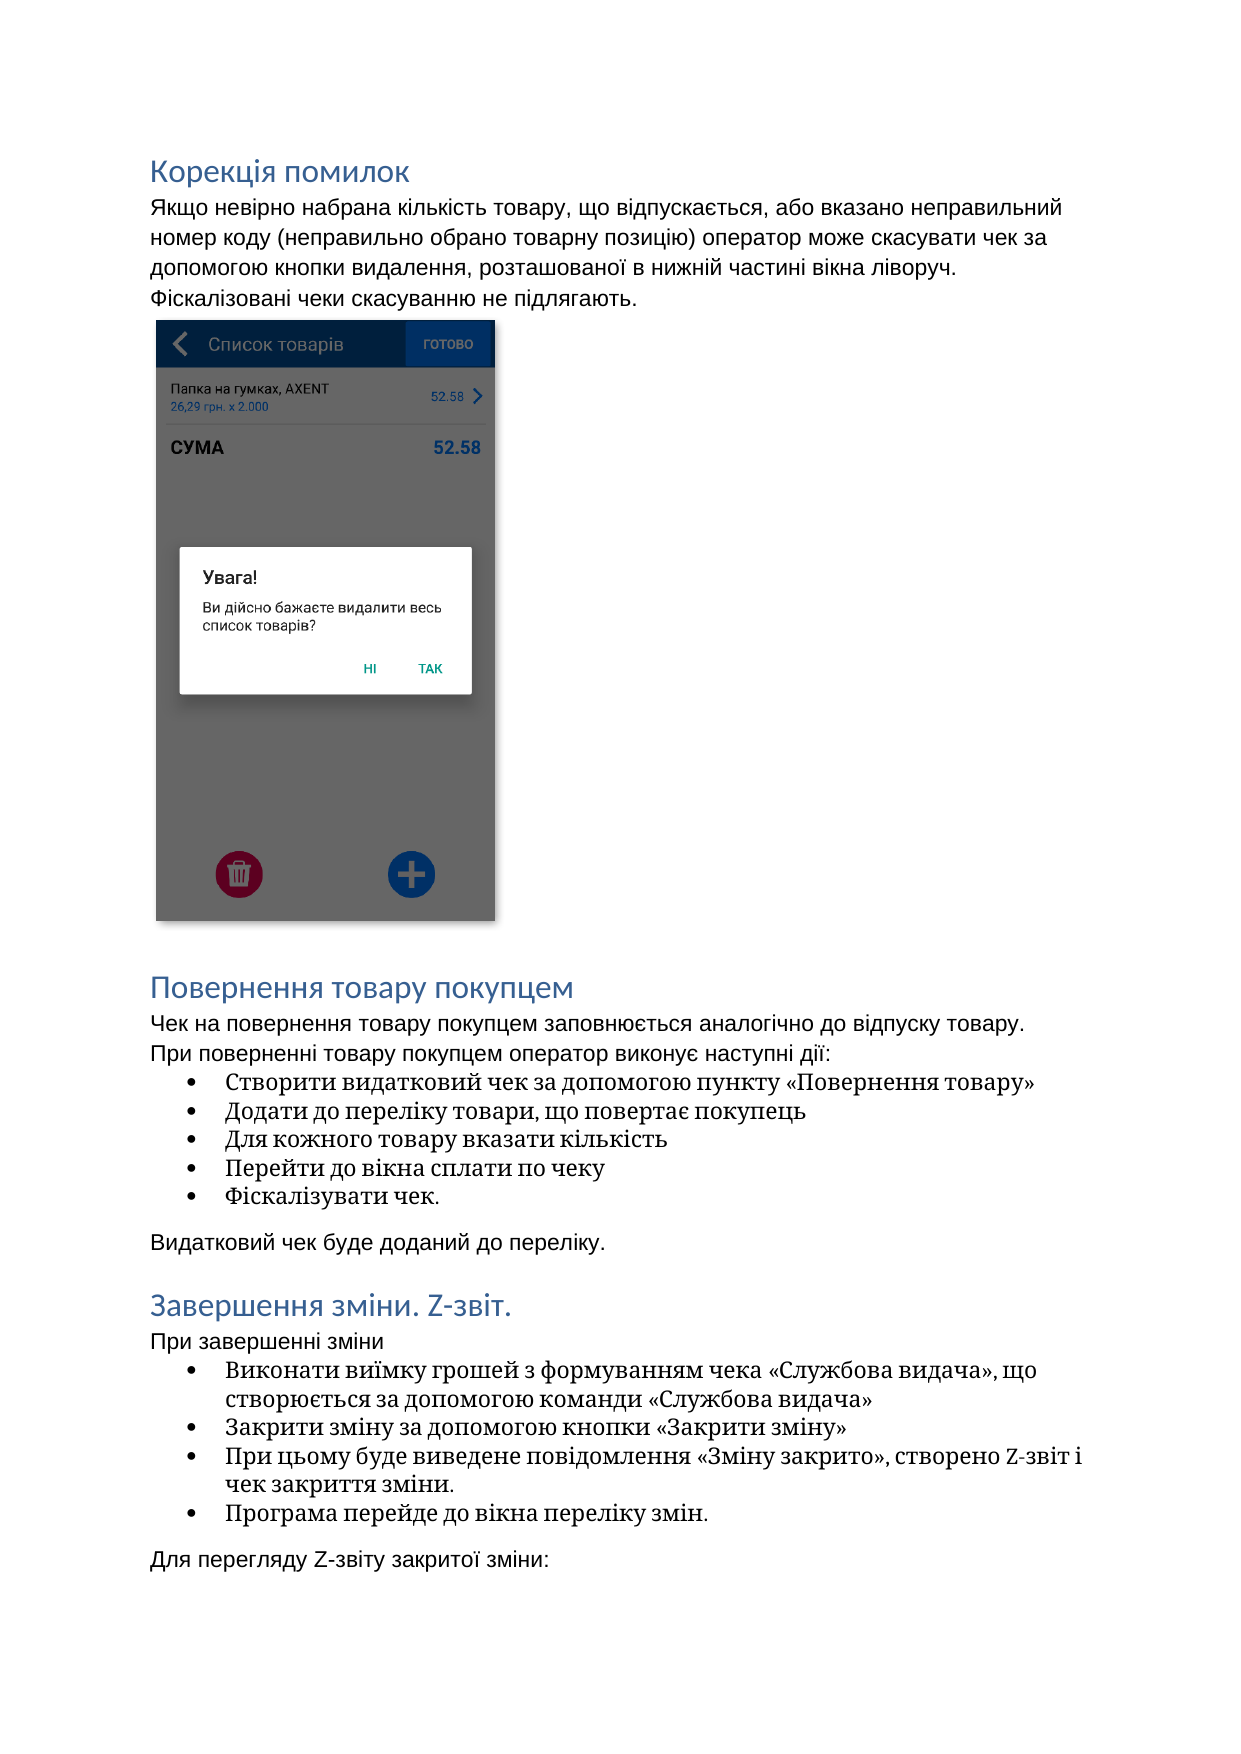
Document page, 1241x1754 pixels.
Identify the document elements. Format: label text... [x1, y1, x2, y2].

list Закрити зміну за допомогою кнопки «Закрити зміну» [187, 1415, 1090, 1441]
list При цьому буде виведене повідомлення «Зміну закрито», створено Z-звіт і чек закриття зміни. [187, 1443, 1090, 1498]
list Перейти до вікна сплати по чеку [187, 1155, 1090, 1182]
text Чек на повернення товару покупцем заповнюється аналогічно до відпуску товару. [150, 1009, 1090, 1036]
text При завершенні зміни [150, 1328, 1090, 1354]
list Для кожного товару вказати кількість [187, 1127, 1090, 1153]
list Виконати виїмку грошей з формуванням чека «Службова видача», що створюється за допомогою команди «Службова видача» [187, 1358, 1090, 1413]
text При поверненні товару покупцем оператор виконує наступні дії: [150, 1040, 1090, 1066]
picture [156, 320, 495, 921]
text Якщо невірно набрана кількість товару, що відпускається, або вказано неправильний номер коду (неправильно обрано товарну позицію) оператор може скасувати чек за допомогою кнопки видалення, розташованої в нижній частині вікна ліворуч. [150, 194, 1090, 281]
list Створити видатковий чек за допомогою пункту «Повернення товару» [187, 1070, 1090, 1096]
list Додати до переліку товари, що повертає покупець [187, 1098, 1090, 1125]
text Видатковий чек буде доданий до переліку. [150, 1229, 1090, 1255]
text Для перегляду Z-звіту закритої зміни: [150, 1546, 1090, 1572]
subtitle Завершення зміни. Z-звіт. [150, 1284, 1090, 1325]
subtitle Повернення товару покупцем [150, 966, 1090, 1006]
list Фіскалізувати чек. [187, 1184, 1090, 1210]
text Фіскалізовані чеки скасуванню не підлягають. [150, 284, 1090, 311]
subtitle Корекція помилок [150, 150, 1090, 191]
list Програма перейде до вікна переліку змін. [187, 1500, 1090, 1527]
